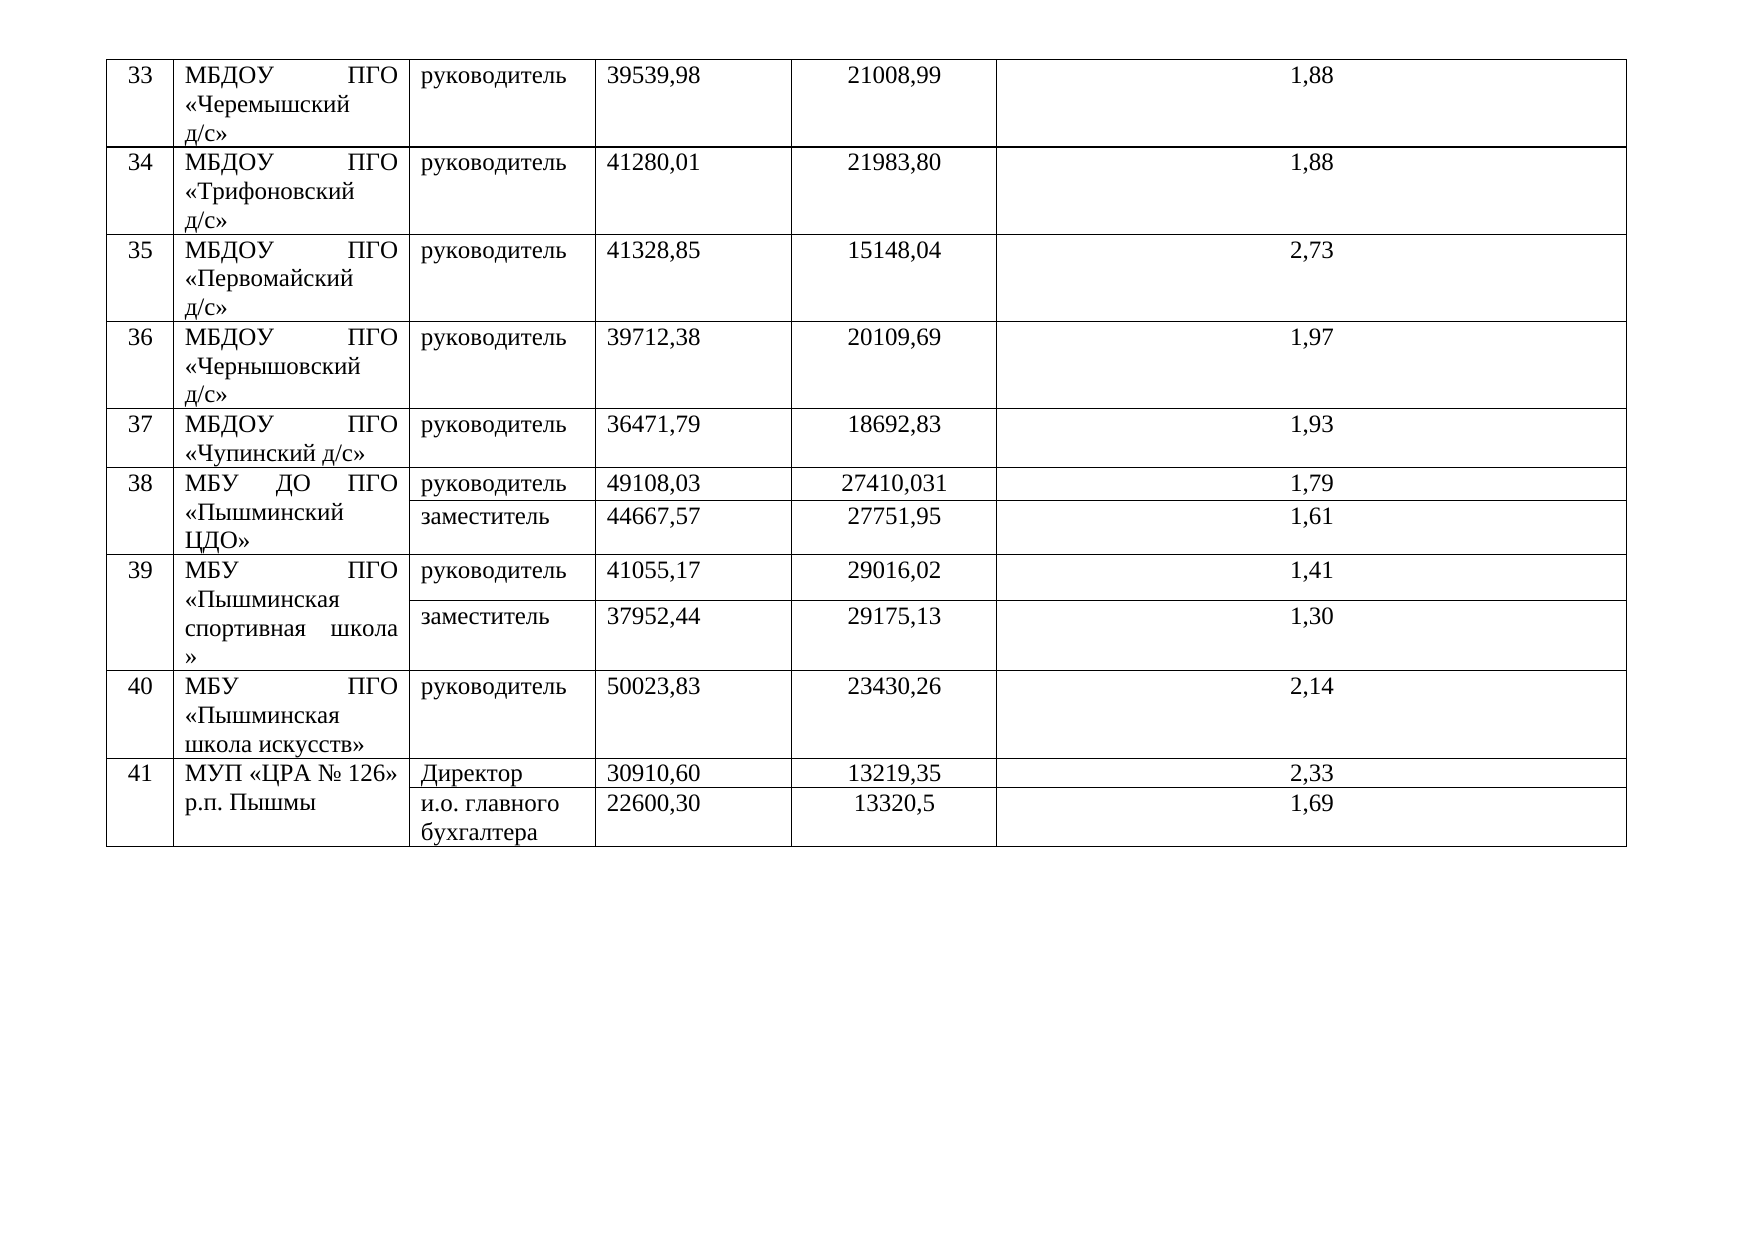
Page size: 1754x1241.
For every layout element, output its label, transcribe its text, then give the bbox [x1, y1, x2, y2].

table_cell МБДОУ ПГО «Черемышский д/с» [174, 60, 409, 146]
table_cell 34 [107, 148, 173, 234]
table_cell 49108,03 [596, 468, 791, 500]
table_cell 21983,80 [792, 148, 996, 234]
table_cell МБДОУ ПГО «Чупинский д/с» [174, 409, 409, 467]
table_cell 33 [107, 60, 173, 146]
table_cell 1,88 [997, 60, 1626, 146]
table_cell 2,33 [997, 759, 1626, 787]
table_cell 15148,04 [792, 235, 996, 321]
table_cell МБУ ПГО «Пышминская спортивная школа » [174, 555, 409, 670]
table_cell МБДОУ ПГО «Трифоновский д/с» [174, 148, 409, 234]
table_cell руководитель [410, 60, 595, 146]
table_cell 29016,02 [792, 555, 996, 600]
table_cell МБУ ДО ПГО «Пышминский ЦДО» [174, 468, 409, 554]
table_cell 1,93 [997, 409, 1626, 467]
table_cell 39712,38 [596, 322, 791, 408]
table_cell МБУ ПГО «Пышминская школа искусств» [174, 671, 409, 757]
table_cell 23430,26 [792, 671, 996, 757]
table_cell 1,79 [997, 468, 1626, 500]
table_cell 41 [107, 759, 173, 846]
table_cell 2,14 [997, 671, 1626, 757]
table_cell 50023,83 [596, 671, 791, 757]
table_cell руководитель [410, 671, 595, 757]
table_cell 13320,5 [792, 788, 996, 846]
table_cell руководитель [410, 409, 595, 467]
table_cell МБДОУ ПГО «Первомайский д/с» [174, 235, 409, 321]
table_cell 20109,69 [792, 322, 996, 408]
table_cell 41055,17 [596, 555, 791, 600]
table_cell 30910,60 [596, 759, 791, 787]
table_cell 39 [107, 555, 173, 670]
table_cell заместитель [410, 601, 595, 670]
table_cell 37952,44 [596, 601, 791, 670]
table_cell заместитель [410, 501, 595, 554]
table_cell 2,73 [997, 235, 1626, 321]
table_cell 44667,57 [596, 501, 791, 554]
table_cell 22600,30 [596, 788, 791, 846]
table_cell 1,30 [997, 601, 1626, 670]
table_cell 38 [107, 468, 173, 554]
table_cell 1,41 [997, 555, 1626, 600]
table_cell 21008,99 [792, 60, 996, 146]
table_cell 40 [107, 671, 173, 757]
table_cell руководитель [410, 468, 595, 500]
table_cell 37 [107, 409, 173, 467]
table_cell и.о. главного бухгалтера [410, 788, 595, 846]
table_cell 1,61 [997, 501, 1626, 554]
table_cell МБДОУ ПГО «Чернышовский д/с» [174, 322, 409, 408]
table_cell 35 [107, 235, 173, 321]
table_cell 41328,85 [596, 235, 791, 321]
table_cell руководитель [410, 235, 595, 321]
table_cell Директор [410, 759, 595, 787]
table_cell 1,69 [997, 788, 1626, 846]
table_cell руководитель [410, 322, 595, 408]
table_cell 36471,79 [596, 409, 791, 467]
table_cell 13219,35 [792, 759, 996, 787]
table_cell 1,88 [997, 148, 1626, 234]
table_cell 41280,01 [596, 148, 791, 234]
table_cell 27751,95 [792, 501, 996, 554]
table_cell 36 [107, 322, 173, 408]
table_cell 1,97 [997, 322, 1626, 408]
table_cell 27410,031 [792, 468, 996, 500]
table_cell 39539,98 [596, 60, 791, 146]
table_cell руководитель [410, 555, 595, 600]
table_cell 29175,13 [792, 601, 996, 670]
table_cell 18692,83 [792, 409, 996, 467]
table_cell руководитель [410, 148, 595, 234]
table_cell МУП «ЦРА № 126» р.п. Пышмы [174, 759, 409, 846]
